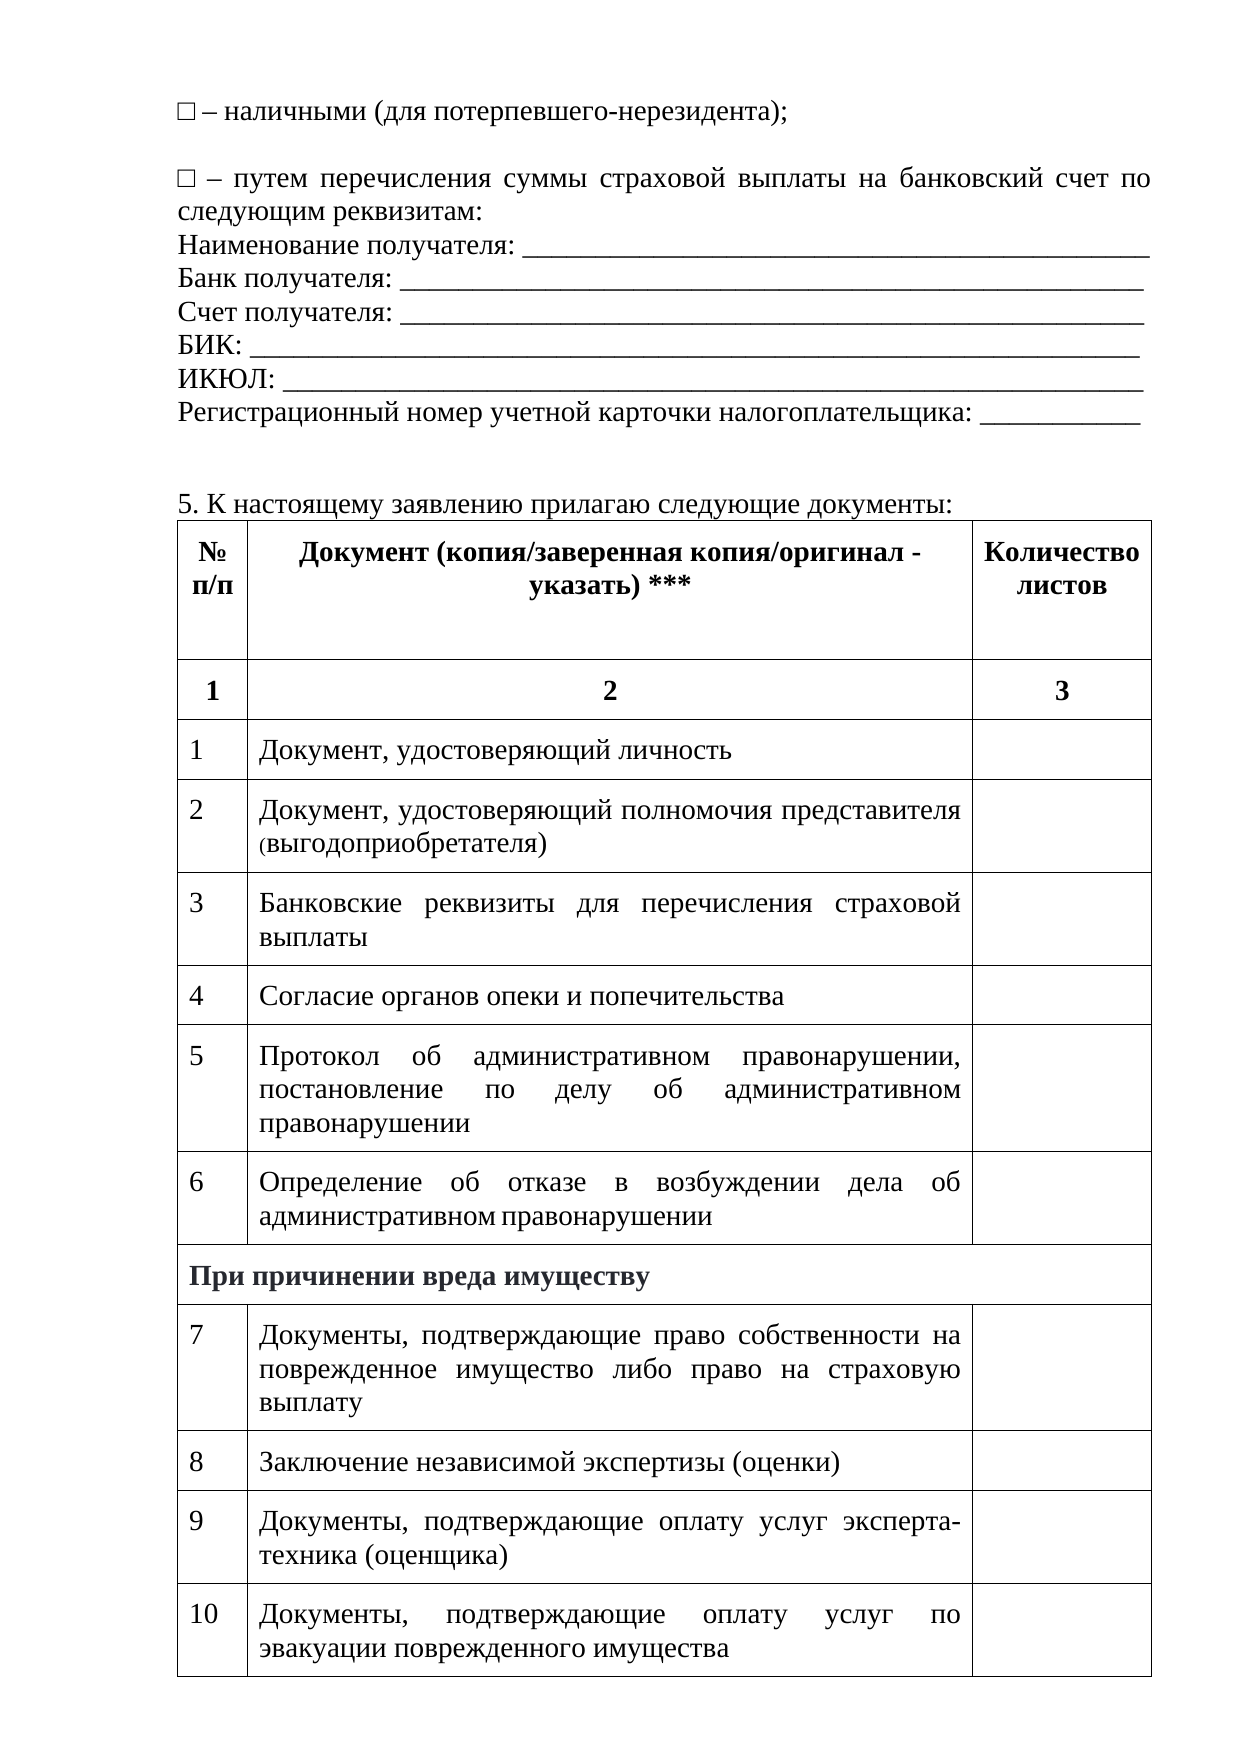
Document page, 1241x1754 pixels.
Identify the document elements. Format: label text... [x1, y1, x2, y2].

table_cell [973, 873, 1151, 965]
table_cell [973, 720, 1151, 778]
table_cell Банковские реквизиты для перечисления страховой выплаты [248, 873, 972, 965]
table_cell 2 [248, 660, 972, 719]
table_cell Заключение независимой экспертизы (оценки) [248, 1431, 972, 1490]
table_cell [973, 1431, 1151, 1490]
table_cell [973, 1584, 1151, 1676]
table_cell 6 [178, 1152, 247, 1244]
table_cell [973, 1025, 1151, 1151]
text Банк получателя: ___________________________________________________ [177, 260, 1152, 294]
text Счет получателя: ___________________________________________________ [177, 294, 1152, 327]
table_cell Документы, подтверждающие оплату услуг эксперта-техника (оценщика) [248, 1491, 972, 1583]
table_cell 1 [178, 720, 247, 778]
table_header Документ (копия/заверенная копия/оригинал - указать) *** [248, 521, 972, 659]
table_cell [973, 780, 1151, 872]
text □ – наличными (для потерпевшего-нерезидента); [177, 93, 1152, 126]
table_cell Определение об отказе в возбуждении дела об административном правонарушении [248, 1152, 972, 1244]
table_cell Протокол об административном правонарушении, постановление по делу об административном правонарушении [248, 1025, 972, 1151]
text 5. К настоящему заявлению прилагаю следующие документы: [177, 487, 1152, 520]
text БИК: _____________________________________________________________ [177, 327, 1152, 361]
table_cell 9 [178, 1491, 247, 1583]
table_cell При причинении вреда имуществу [178, 1245, 1151, 1304]
table_cell 4 [178, 966, 247, 1024]
text □ – путем перечисления суммы страховой выплаты на банковский счет по следующим реквизитам: [177, 160, 1152, 227]
table_header Количество листов [973, 521, 1151, 659]
table_cell 1 [178, 660, 247, 719]
table_cell 5 [178, 1025, 247, 1151]
table_cell 7 [178, 1305, 247, 1430]
table_header № п/п [178, 521, 247, 659]
text ИКЮЛ: ___________________________________________________________ [177, 361, 1152, 394]
table_cell 2 [178, 780, 247, 872]
table_cell [973, 966, 1151, 1024]
table_cell Документы, подтверждающие оплату услуг по эвакуации поврежденного имущества [248, 1584, 972, 1676]
table_cell [973, 1152, 1151, 1244]
table_cell 3 [973, 660, 1151, 719]
table_cell Документ, удостоверяющий полномочия представителя (выгодоприобретателя) [248, 780, 972, 872]
table_cell [973, 1491, 1151, 1583]
table_cell [973, 1305, 1151, 1430]
table_cell Документы, подтверждающие право собственности на поврежденное имущество либо право на страховую выплату [248, 1305, 972, 1430]
text Наименование получателя: ___________________________________________ [177, 227, 1152, 260]
text Регистрационный номер учетной карточки налогоплательщика: ___________ [177, 394, 1152, 428]
table_cell Документ, удостоверяющий личность [248, 720, 972, 778]
table_cell 10 [178, 1584, 247, 1676]
table_cell 8 [178, 1431, 247, 1490]
table_cell 3 [178, 873, 247, 965]
table_cell Согласие органов опеки и попечительства [248, 966, 972, 1024]
